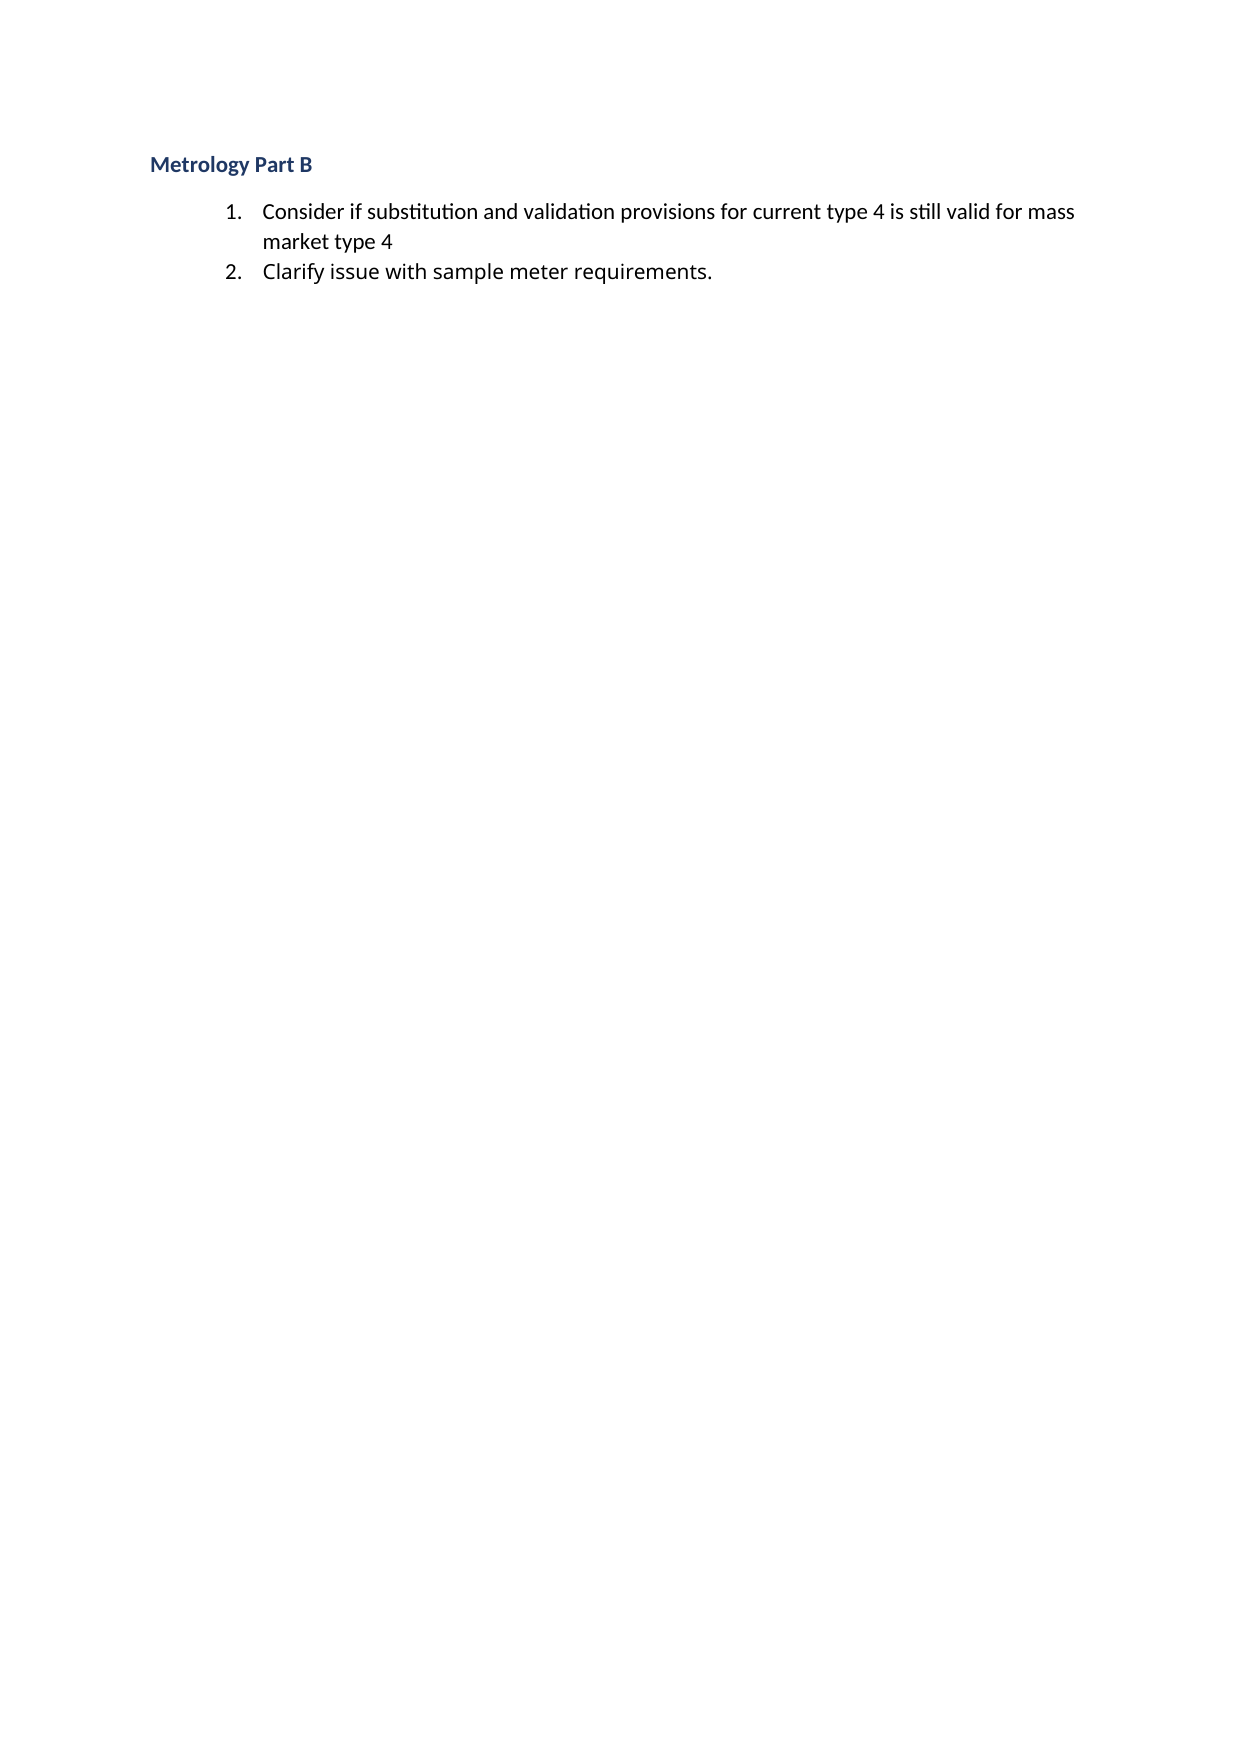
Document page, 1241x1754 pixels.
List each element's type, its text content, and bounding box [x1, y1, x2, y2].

list Clarify issue with sample meter requirements. [225, 257, 1090, 286]
text Metrology Part B [150, 150, 1090, 178]
list Consider if substitution and validation provisions for current type 4 is still valid for mass market type 4 [225, 197, 1090, 255]
